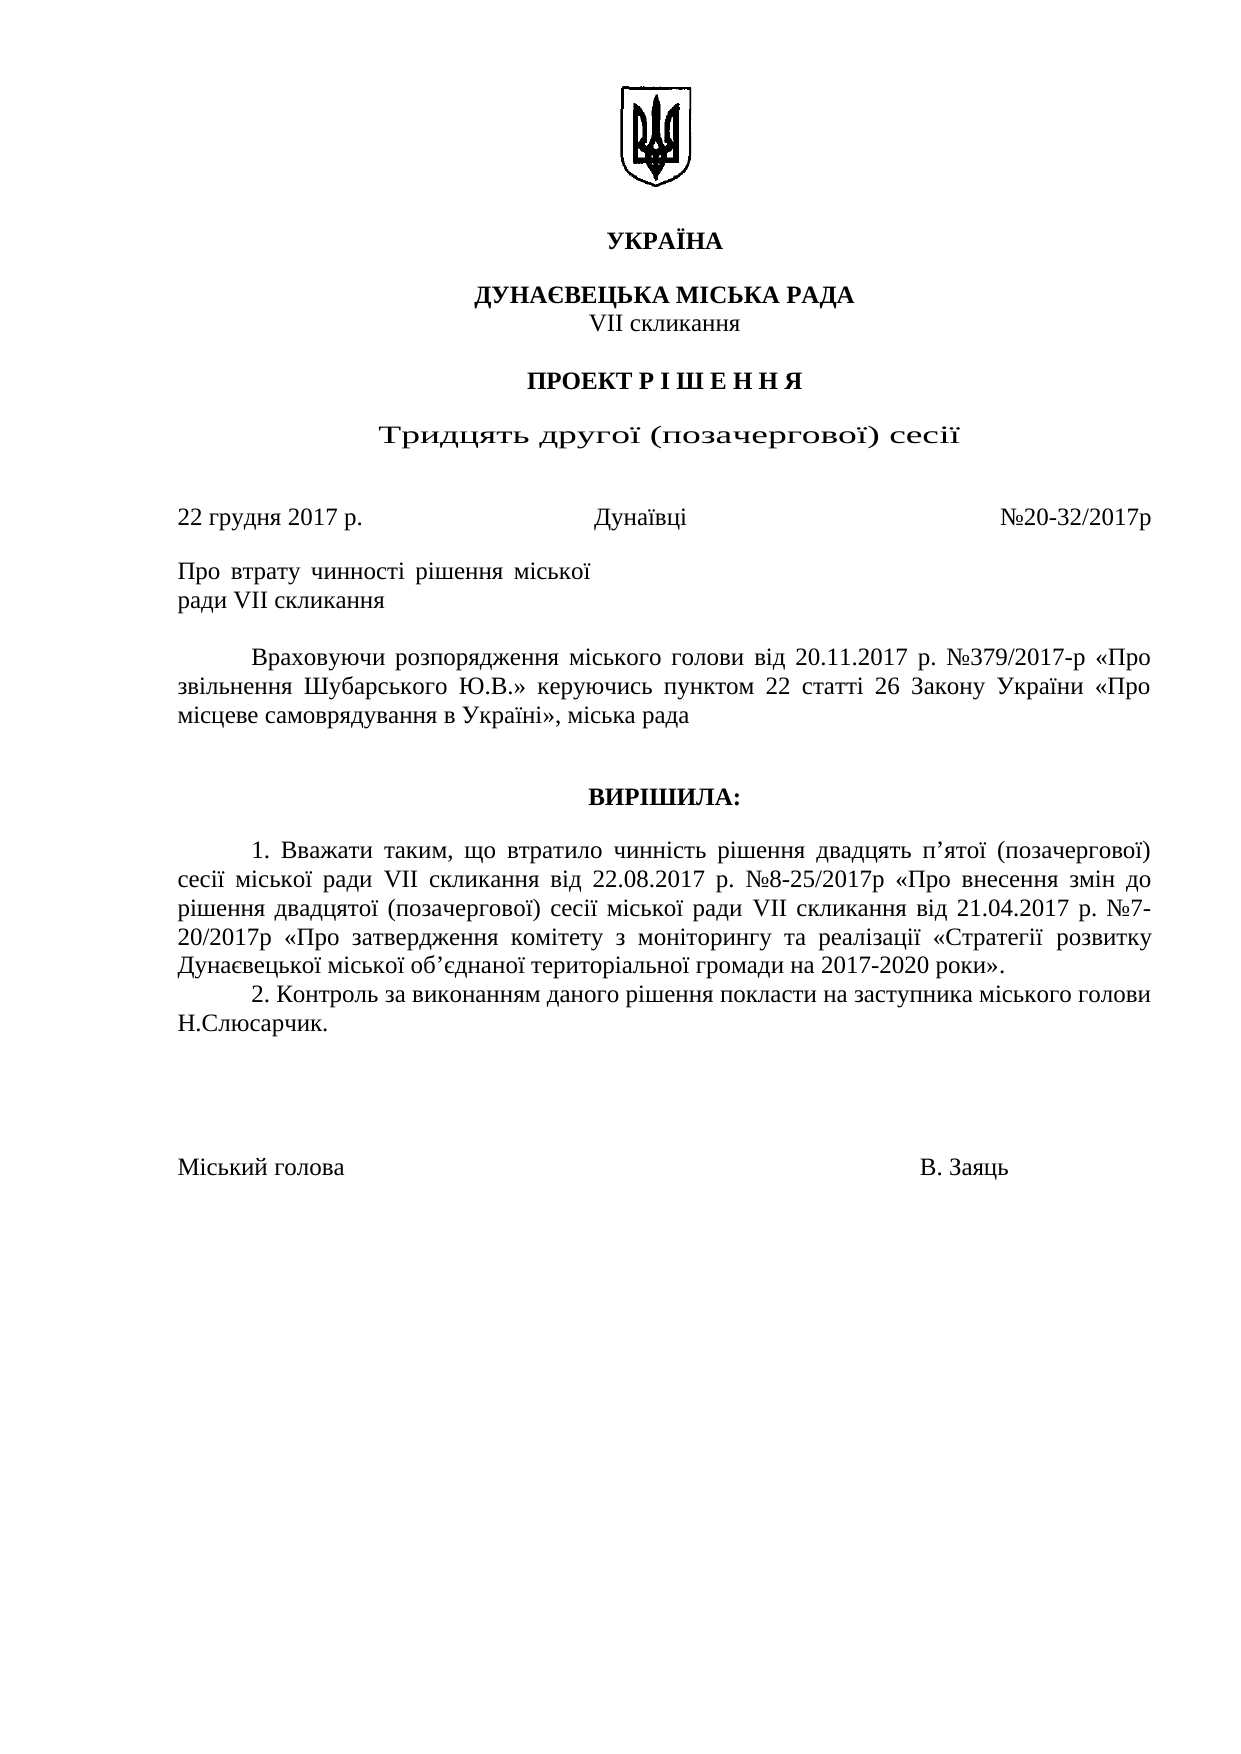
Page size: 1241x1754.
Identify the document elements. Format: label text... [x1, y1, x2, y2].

subtitle Тридцять другої (позачергової) сесії [177, 420, 1152, 448]
text ПРОЕКТ Р І Ш Е Н Н Я [177, 366, 1152, 395]
text Міський голова В. Заяць [177, 1152, 1152, 1181]
text 1. Вважати таким, що втратило чинність рішення двадцять п’ятої (позачергової) сесії міської ради VІІ скликання від 22.08.2017 р. №8-25/2017р «Про внесення змін до рішення двадцятої (позачергової) сесії міської ради VІІ скликання від 21.04.2017 р. №7-20/2017р «Про затвердження комітету з моніторингу та реалізації «Стратегії розвитку Дунаєвецької міської об’єднаної територіальної громади на 2017-2020 роки». [177, 836, 1152, 979]
text VII скликання [177, 308, 1152, 337]
text ВИРІШИЛА: [177, 782, 1152, 811]
text УКРАЇНА [177, 226, 1152, 254]
text Про втрату чинності рішення міської ради VІІ скликання [177, 556, 591, 614]
text 2. Контроль за виконанням даного рішення покласти на заступника міського голови Н.Слюсарчик. [177, 979, 1152, 1037]
text Враховуючи розпорядження міського голови від 20.11.2017 р. №379/2017-р «Про звільнення Шубарського Ю.В.» керуючись пунктом 22 статті 26 Закону України «Про місцеве самоврядування в Україні», міська рада [177, 642, 1152, 729]
picture [620, 86, 692, 187]
text 22 грудня 2017 р. Дунаївці №20-32/2017р [177, 502, 1152, 531]
text Дунаєвецька міська рада [177, 280, 1152, 308]
